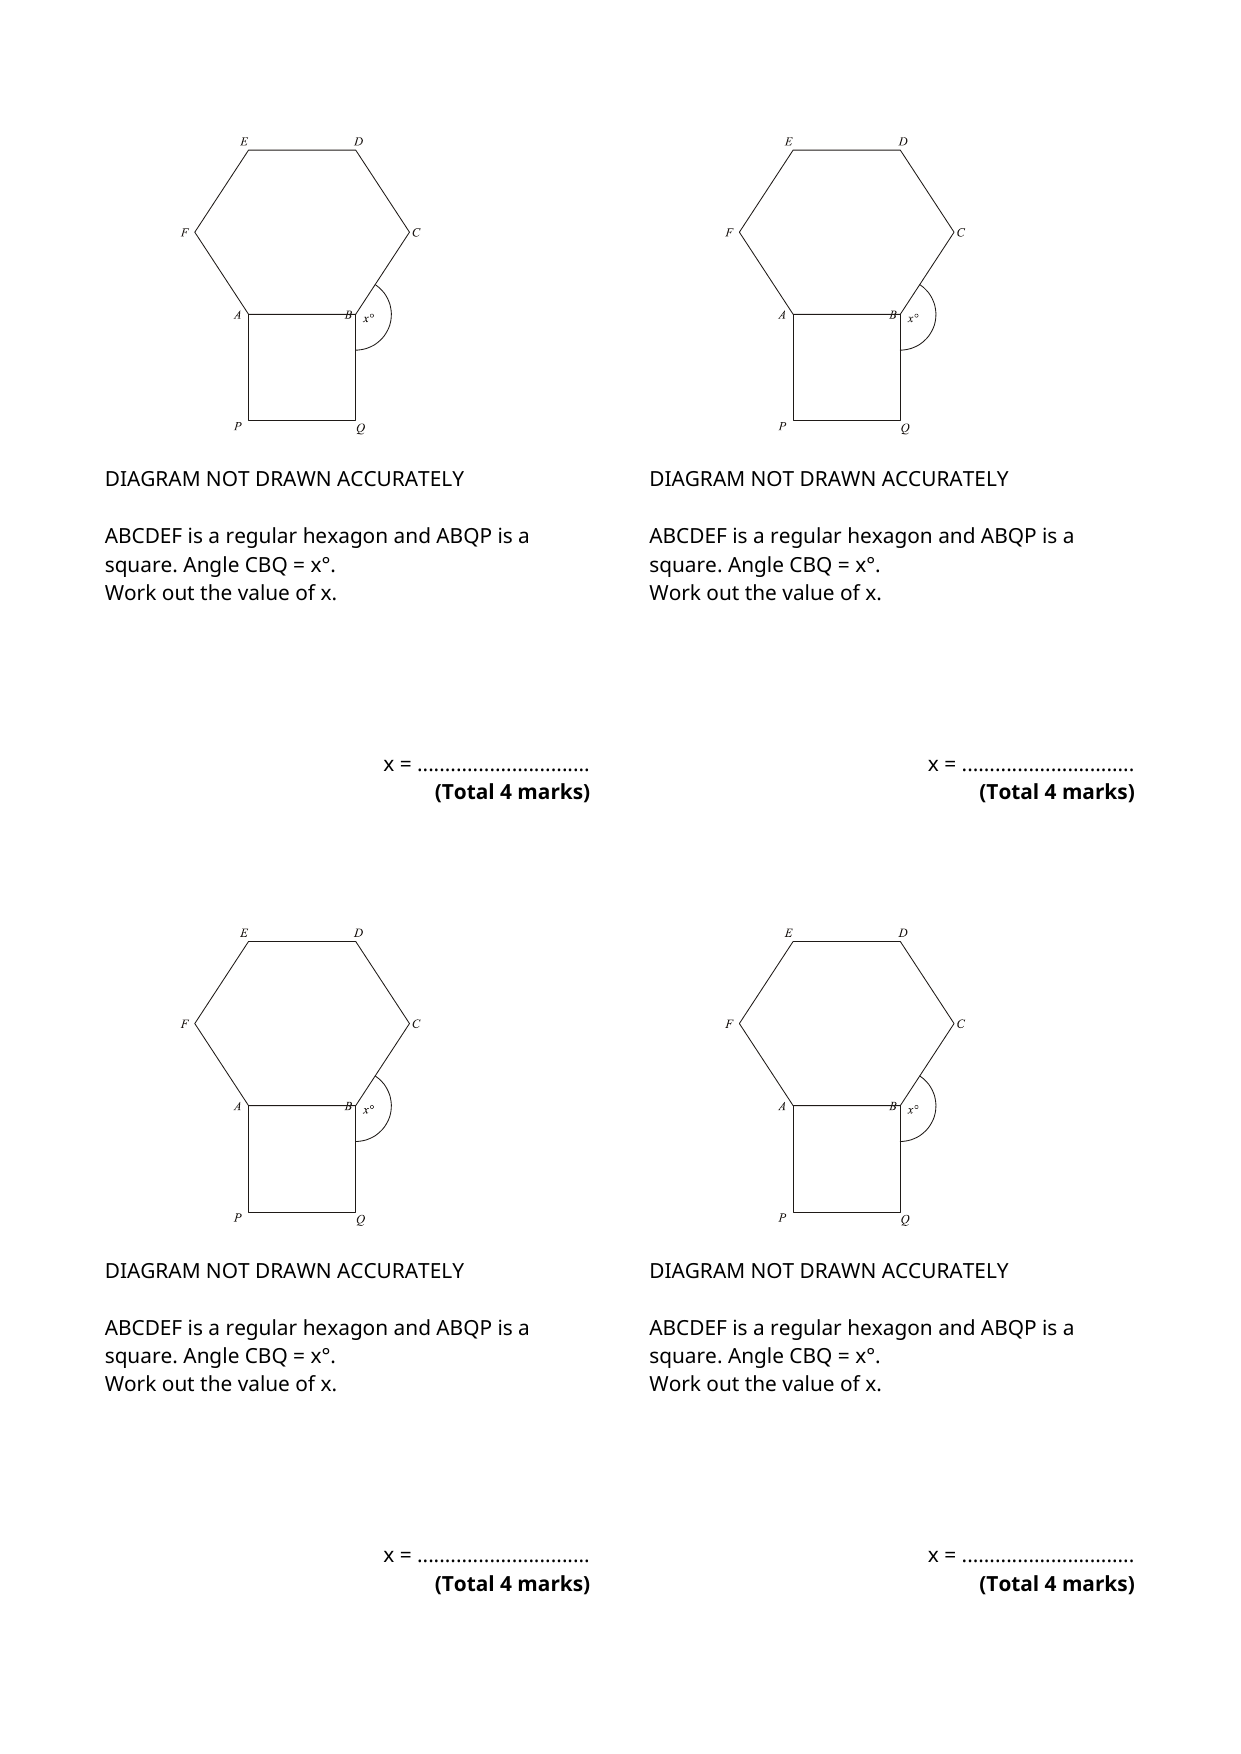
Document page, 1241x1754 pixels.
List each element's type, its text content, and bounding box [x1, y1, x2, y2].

table_cell DIAGRAM NOT DRAWN ACCURATELY ABCDEF is a regular hexagon and ABQP is a square. Angle CBQ = x°. Work out the value of x. x = ............................... (Total 4 marks) [620, 75, 1164, 866]
table_cell DIAGRAM NOT DRAWN ACCURATELY ABCDEF is a regular hexagon and ABQP is a square. Angle CBQ = x°. Work out the value of x. x = ............................... (Total 4 marks) [75, 75, 619, 866]
table_cell DIAGRAM NOT DRAWN ACCURATELY ABCDEF is a regular hexagon and ABQP is a square. Angle CBQ = x°. Work out the value of x. x = ............................... (Total 4 marks) [620, 866, 1164, 1658]
table_cell DIAGRAM NOT DRAWN ACCURATELY ABCDEF is a regular hexagon and ABQP is a square. Angle CBQ = x°. Work out the value of x. x = ............................... (Total 4 marks) [75, 866, 619, 1658]
